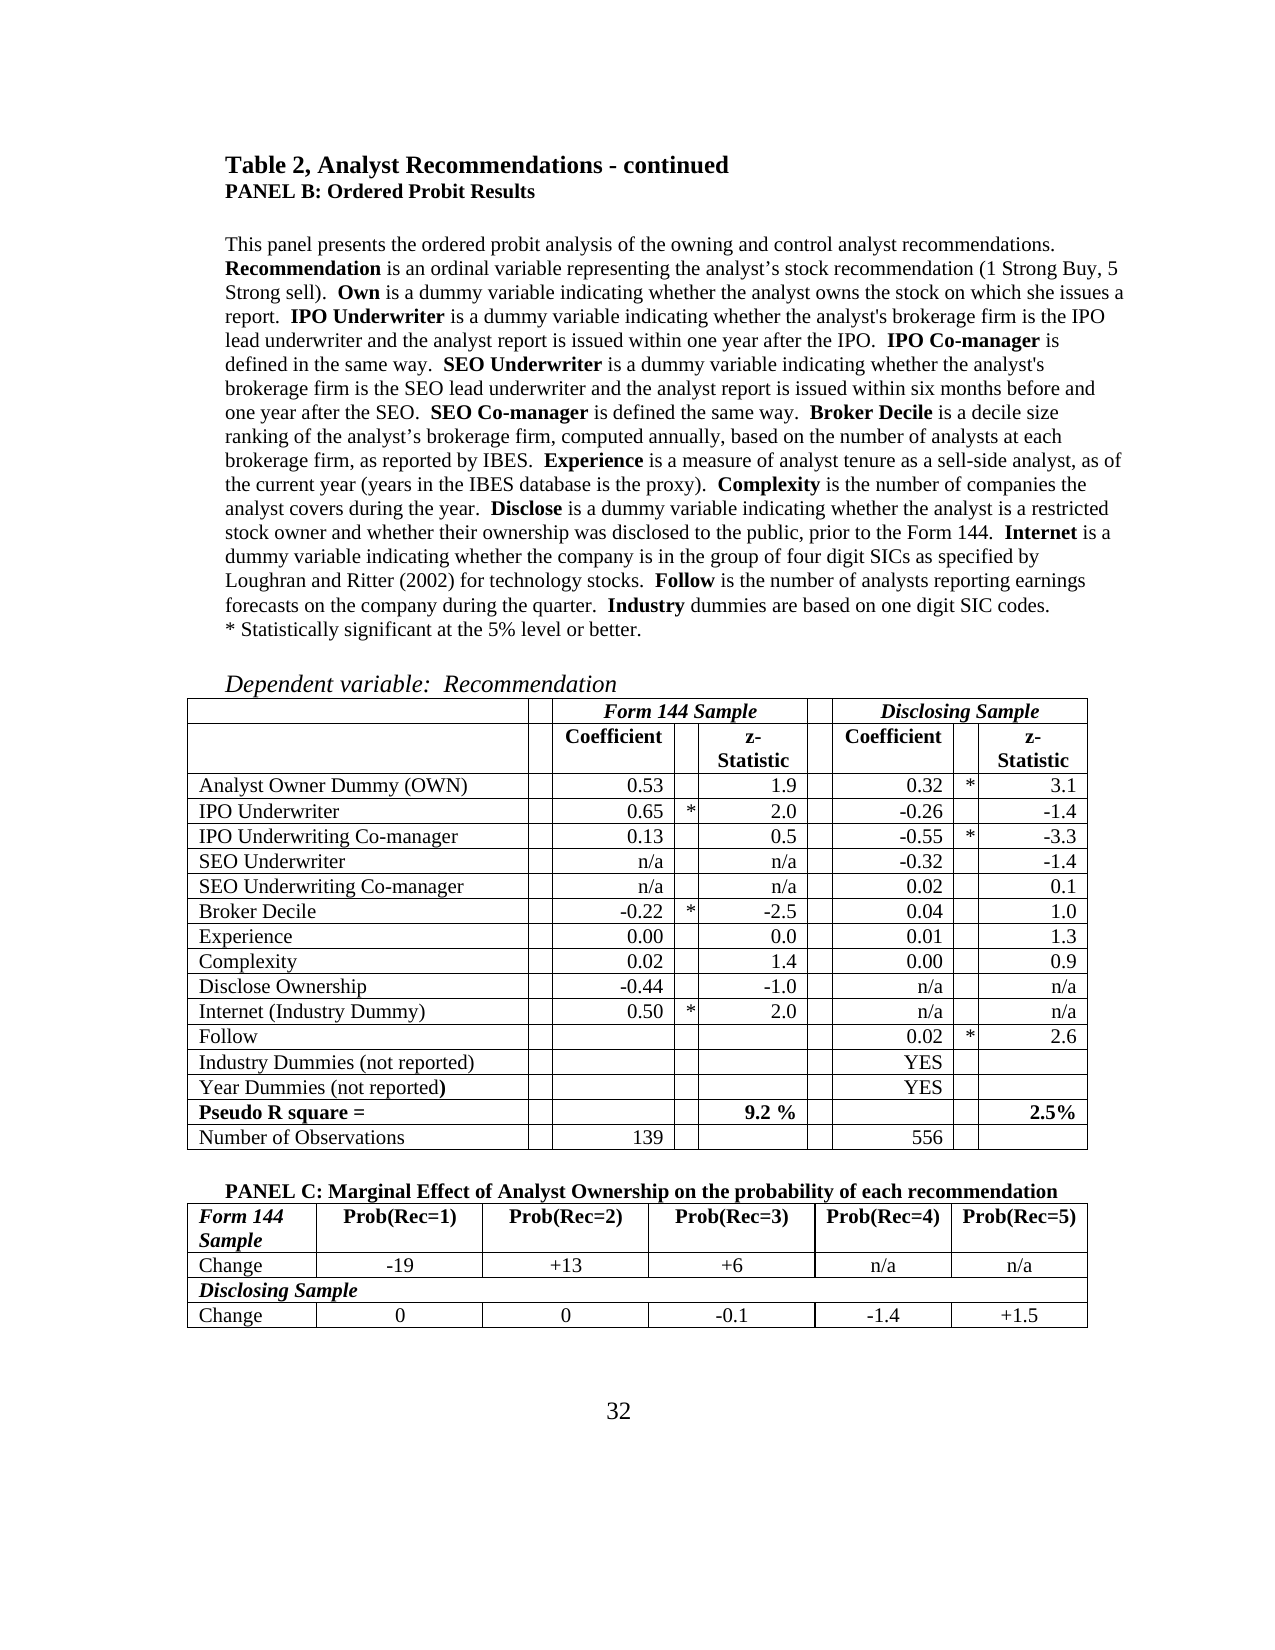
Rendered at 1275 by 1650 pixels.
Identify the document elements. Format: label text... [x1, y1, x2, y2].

table_cell Complexity [188, 949, 528, 973]
table_cell [954, 1125, 978, 1149]
table_cell 2.6 [979, 1025, 1087, 1048]
table_cell [954, 799, 978, 823]
table_cell n/a [952, 1253, 1087, 1277]
table_cell n/a [699, 874, 807, 898]
table_cell [954, 974, 978, 998]
table_cell [699, 1050, 807, 1074]
table_cell Change [188, 1253, 316, 1277]
text This panel presents the ordered probit analysis of the owning and control analyst recommendations. Recommendation is an ordinal variable representing the analyst’s stock recommendation (1 Strong Buy, 5 Strong sell). Own is a dummy variable indicating whether the analyst owns the stock on which she issues a report. IPO Underwriter is a dummy variable indicating whether the analyst's brokerage firm is the IPO lead underwriter and the analyst report is issued within one year after the IPO. IPO Co-manager is defined in the same way. SEO Underwriter is a dummy variable indicating whether the analyst's brokerage firm is the SEO lead underwriter and the analyst report is issued within six months before and one year after the SEO. SEO Co-manager is defined the same way. Broker Decile is a decile size ranking of the analyst’s brokerage firm, computed annually, based on the number of analysts at each brokerage firm, as reported by IBES. Experience is a measure of analyst tenure as a sell-side analyst, as of the current year (years in the IBES database is the proxy). Complexity is the number of companies the analyst covers during the year. Disclose is a dummy variable indicating whether the analyst is a restricted stock owner and whether their ownership was disclosed to the public, prior to the Form 144. Internet is a dummy variable indicating whether the company is in the group of four digit SICs as specified by Loughran and Ritter (2002) for technology stocks. Follow is the number of analysts reporting earnings forecasts on the company during the quarter. Industry dummies are based on one digit SIC codes. * Statistically significant at the 5% level or better. [225, 232, 1125, 641]
table_cell [808, 974, 832, 998]
table_cell [699, 1125, 807, 1149]
table_cell +6 [649, 1253, 814, 1277]
subtitle Table 2, Analyst Recommendations - continued [225, 150, 1125, 179]
table_header Prob(Rec=2) [483, 1204, 648, 1252]
table_cell Disclosing Sample [188, 1278, 1087, 1302]
table_cell z-Statistic [699, 724, 807, 772]
table_header [188, 699, 528, 723]
table_cell [808, 1050, 832, 1074]
table_cell [553, 1100, 674, 1124]
table_cell [188, 724, 528, 772]
table_cell [529, 1075, 552, 1099]
table_cell [675, 949, 698, 973]
table_cell [675, 974, 698, 998]
table_cell -19 [317, 1253, 482, 1277]
table_cell [808, 1075, 832, 1099]
table_cell 0.13 [553, 824, 674, 848]
table_cell -2.5 [699, 899, 807, 923]
table_header Prob(Rec=4) [816, 1204, 951, 1252]
table_cell n/a [833, 999, 953, 1023]
table_cell n/a [553, 874, 674, 898]
table_cell [954, 999, 978, 1023]
table_cell 139 [553, 1125, 674, 1149]
table_cell Year Dummies (not reported) [188, 1075, 528, 1099]
table_cell [553, 1025, 674, 1048]
table_cell [833, 1100, 953, 1124]
table_cell 0.5 [699, 824, 807, 848]
table_cell [979, 1125, 1087, 1149]
table_cell [979, 1075, 1087, 1099]
table_cell Coefficient [833, 724, 953, 772]
table_cell Change [188, 1303, 316, 1327]
text Dependent variable: Recommendation [150, 669, 1125, 698]
table_cell [808, 999, 832, 1023]
table_cell * [675, 899, 698, 923]
table_cell [675, 874, 698, 898]
table_cell [954, 724, 978, 772]
text PANEL B: Ordered Probit Results [225, 179, 1125, 203]
table_cell [675, 1025, 698, 1048]
table_cell [808, 824, 832, 848]
table_cell Analyst Owner Dummy (OWN) [188, 774, 528, 797]
table_cell -1.4 [979, 849, 1087, 873]
table_cell [529, 1100, 552, 1124]
table_cell [553, 1075, 674, 1099]
table_cell -0.1 [649, 1303, 814, 1327]
table_cell 0.50 [553, 999, 674, 1023]
table_cell -1.4 [816, 1303, 951, 1327]
table_cell [675, 1050, 698, 1074]
table_header Disclosing Sample [833, 699, 1087, 723]
table_cell [529, 899, 552, 923]
table_cell [529, 924, 552, 948]
table_cell -0.55 [833, 824, 953, 848]
table_header Form 144 Sample [553, 699, 807, 723]
table_cell * [675, 999, 698, 1023]
table_cell Broker Decile [188, 899, 528, 923]
table_cell 0.04 [833, 899, 953, 923]
table_cell [529, 974, 552, 998]
table_cell * [954, 824, 978, 848]
table_cell [808, 799, 832, 823]
table_cell Experience [188, 924, 528, 948]
table_cell [954, 899, 978, 923]
table_cell 0 [317, 1303, 482, 1327]
table_cell n/a [816, 1253, 951, 1277]
table_cell -0.26 [833, 799, 953, 823]
table_cell [529, 849, 552, 873]
table_cell +1.5 [952, 1303, 1087, 1327]
table_cell 0.0 [699, 924, 807, 948]
table_cell [529, 824, 552, 848]
table_cell 0.00 [553, 924, 674, 948]
table_cell 0.02 [833, 1025, 953, 1048]
table_cell * [954, 774, 978, 797]
table_cell 1.0 [979, 899, 1087, 923]
table_header Prob(Rec=5) [952, 1204, 1087, 1252]
table_cell [675, 1100, 698, 1124]
table_cell Follow [188, 1025, 528, 1048]
table_cell [675, 924, 698, 948]
table_cell [979, 1050, 1087, 1074]
table_cell n/a [979, 974, 1087, 998]
table_cell SEO Underwriter [188, 849, 528, 873]
table_header Prob(Rec=1) [317, 1204, 482, 1252]
table_cell [529, 774, 552, 797]
table_cell [675, 774, 698, 797]
table_cell Internet (Industry Dummy) [188, 999, 528, 1023]
subtitle PANEL C: Marginal Effect of Analyst Ownership on the probability of each recommendation [225, 1179, 1125, 1203]
table_header Form 144 Sample [188, 1204, 316, 1252]
table_cell 1.3 [979, 924, 1087, 948]
table_cell [675, 724, 698, 772]
table_cell Number of Observations [188, 1125, 528, 1149]
table_cell Coefficient [553, 724, 674, 772]
table_cell [808, 849, 832, 873]
table_cell +13 [483, 1253, 648, 1277]
table_cell [954, 1050, 978, 1074]
table_cell [675, 1125, 698, 1149]
table_cell [675, 824, 698, 848]
table_cell Disclose Ownership [188, 974, 528, 998]
table_cell [675, 849, 698, 873]
table_cell [529, 1025, 552, 1048]
table_cell YES [833, 1075, 953, 1099]
table_cell * [675, 799, 698, 823]
table_cell -3.3 [979, 824, 1087, 848]
table_cell -1.0 [699, 974, 807, 998]
table_cell [529, 724, 552, 772]
table_cell Industry Dummies (not reported) [188, 1050, 528, 1074]
table_header [529, 699, 552, 723]
table_cell IPO Underwriter [188, 799, 528, 823]
table_cell Pseudo R square = [188, 1100, 528, 1124]
table_cell [529, 999, 552, 1023]
table_cell n/a [699, 849, 807, 873]
table_cell [808, 1125, 832, 1149]
table_cell [954, 924, 978, 948]
table_cell IPO Underwriting Co-manager [188, 824, 528, 848]
table_cell 2.0 [699, 799, 807, 823]
table_cell -0.22 [553, 899, 674, 923]
table_cell 0.02 [833, 874, 953, 898]
table_cell [954, 849, 978, 873]
table_cell [675, 1075, 698, 1099]
table_cell [808, 899, 832, 923]
table_cell YES [833, 1050, 953, 1074]
table_cell 2.0 [699, 999, 807, 1023]
table_cell 0.9 [979, 949, 1087, 973]
table_cell n/a [979, 999, 1087, 1023]
table_cell -1.4 [979, 799, 1087, 823]
table_cell -0.44 [553, 974, 674, 998]
table_header [808, 699, 832, 723]
table_cell [954, 874, 978, 898]
table_cell [808, 724, 832, 772]
table_cell [808, 1100, 832, 1124]
table_cell 0.32 [833, 774, 953, 797]
table_cell [529, 874, 552, 898]
table_cell SEO Underwriting Co-manager [188, 874, 528, 898]
table_cell [808, 1025, 832, 1048]
table_cell [954, 1100, 978, 1124]
table_cell [954, 949, 978, 973]
table_cell -0.32 [833, 849, 953, 873]
table_cell z-Statistic [979, 724, 1087, 772]
table_cell 1.9 [699, 774, 807, 797]
table_cell n/a [553, 849, 674, 873]
table_cell [699, 1075, 807, 1099]
table_cell [553, 1050, 674, 1074]
table_cell 556 [833, 1125, 953, 1149]
table_cell [529, 1125, 552, 1149]
table_cell 3.1 [979, 774, 1087, 797]
table_cell [808, 924, 832, 948]
table_cell 1.4 [699, 949, 807, 973]
table_cell 0.53 [553, 774, 674, 797]
table_cell [808, 949, 832, 973]
table_header Prob(Rec=3) [649, 1204, 814, 1252]
table_cell [529, 949, 552, 973]
table_cell [808, 874, 832, 898]
table_cell [808, 774, 832, 797]
table_cell 9.2 % [699, 1100, 807, 1124]
table_cell 0.65 [553, 799, 674, 823]
table_cell [699, 1025, 807, 1048]
table_cell 0.00 [833, 949, 953, 973]
table_cell * [954, 1025, 978, 1048]
table_cell 0.1 [979, 874, 1087, 898]
table_cell n/a [833, 974, 953, 998]
table_cell 0 [483, 1303, 648, 1327]
table_cell 0.01 [833, 924, 953, 948]
table_cell [954, 1075, 978, 1099]
table_cell 2.5% [979, 1100, 1087, 1124]
table_cell 0.02 [553, 949, 674, 973]
table_cell [529, 799, 552, 823]
table_cell [529, 1050, 552, 1074]
